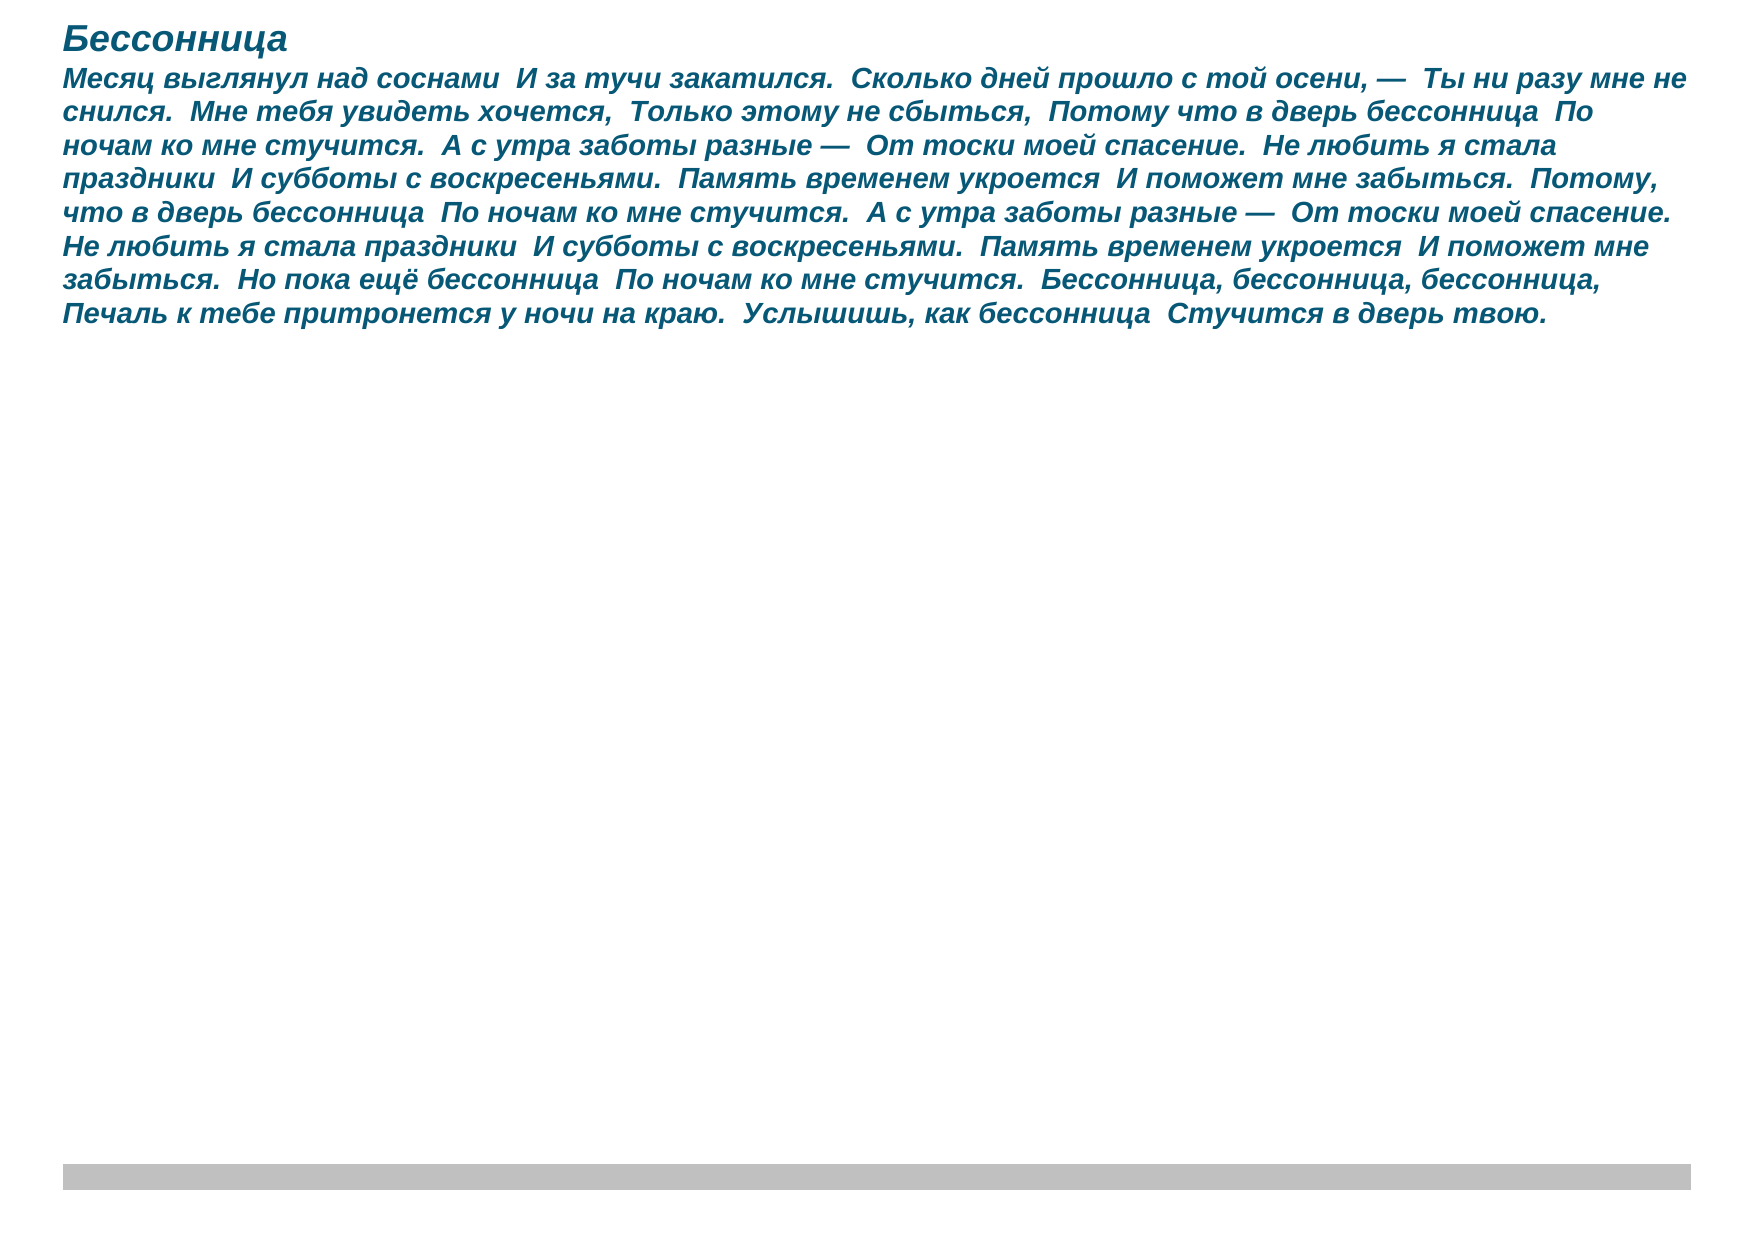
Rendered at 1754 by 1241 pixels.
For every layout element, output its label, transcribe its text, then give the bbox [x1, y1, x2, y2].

subtitle Бессонница [62, 17, 1691, 60]
text Месяц выглянул над соснами [62, 61, 1691, 329]
